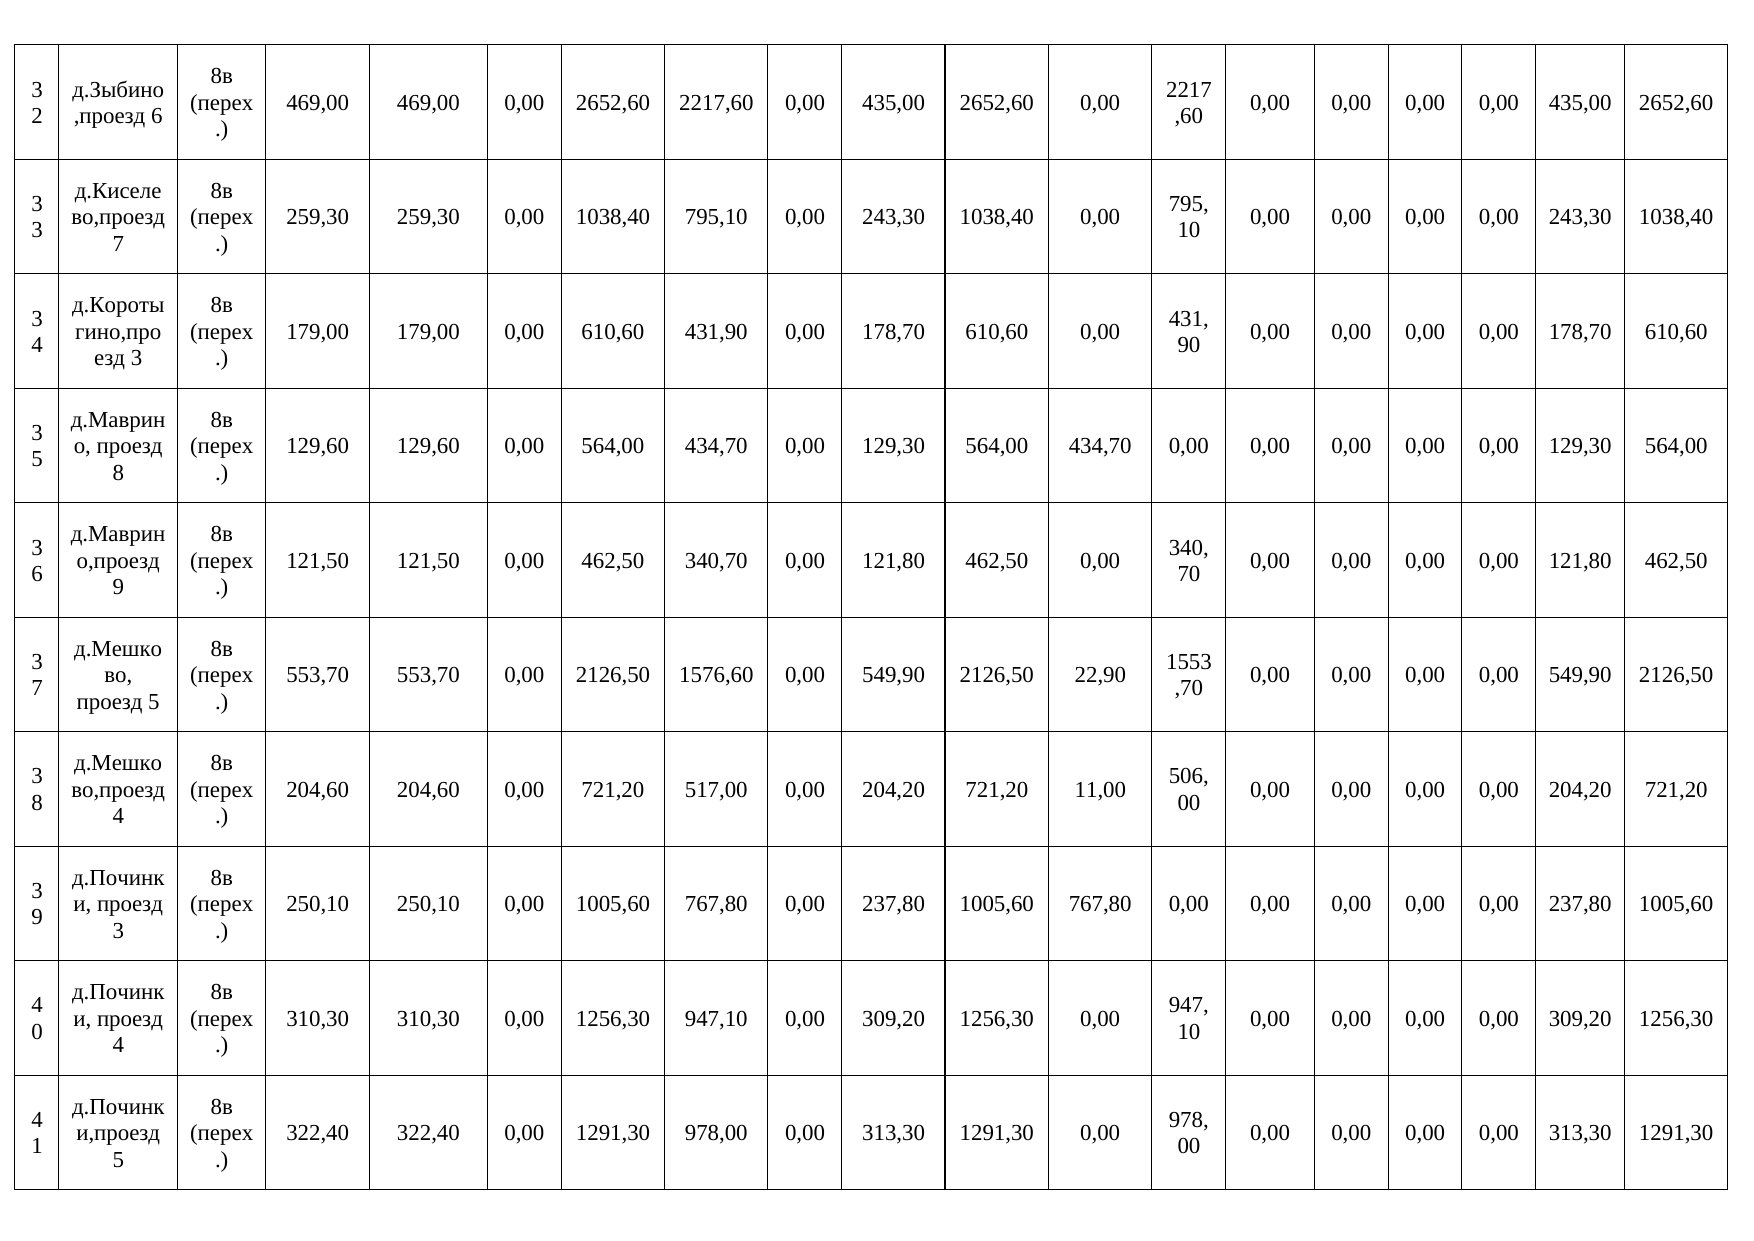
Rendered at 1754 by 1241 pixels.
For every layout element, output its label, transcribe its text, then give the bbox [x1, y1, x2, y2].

table_cell 2217,60 [665, 45, 767, 159]
table_cell 8в (перех.) [178, 1076, 265, 1189]
table_cell 0,00 [1315, 274, 1388, 388]
table_cell 129,30 [842, 389, 944, 502]
table_cell 506,00 [1152, 732, 1225, 846]
table_cell 0,00 [1049, 1076, 1151, 1189]
table_cell 121,50 [370, 503, 487, 617]
table_cell 178,70 [842, 274, 944, 388]
table_cell 1038,40 [562, 160, 664, 273]
table_cell 517,00 [665, 732, 767, 846]
table_cell 947,10 [665, 961, 767, 1075]
table_cell 0,00 [1049, 274, 1151, 388]
table_cell 0,00 [1049, 45, 1151, 159]
table_cell 0,00 [1389, 160, 1461, 273]
table_cell 947,10 [1152, 961, 1225, 1075]
table_cell д.Зыбино,проезд 6 [59, 45, 177, 159]
table_cell 0,00 [768, 389, 841, 502]
table_cell 250,10 [370, 847, 487, 960]
table_cell 1553,70 [1152, 618, 1225, 731]
table_cell д.Мешково,проезд 4 [59, 732, 177, 846]
table_cell 8в (перех.) [178, 732, 265, 846]
table_cell 0,00 [768, 45, 841, 159]
table_cell 0,00 [1389, 618, 1461, 731]
table_cell 0,00 [1389, 45, 1461, 159]
table_cell 237,80 [1536, 847, 1624, 960]
table_cell 0,00 [488, 45, 561, 159]
table_cell 32 [15, 45, 58, 159]
table_cell 1576,60 [665, 618, 767, 731]
table_cell 179,00 [266, 274, 369, 388]
table_cell 0,00 [768, 618, 841, 731]
table_cell 0,00 [1226, 961, 1314, 1075]
table_cell 310,30 [266, 961, 369, 1075]
table_cell 121,50 [266, 503, 369, 617]
table_cell 0,00 [1226, 274, 1314, 388]
table_cell 121,80 [1536, 503, 1624, 617]
table_cell 553,70 [266, 618, 369, 731]
table_cell 564,00 [562, 389, 664, 502]
table_cell 0,00 [488, 503, 561, 617]
table_cell 0,00 [768, 274, 841, 388]
table_cell 0,00 [488, 847, 561, 960]
table_cell 8в (перех.) [178, 389, 265, 502]
table_cell 22,90 [1049, 618, 1151, 731]
table_cell 340,70 [665, 503, 767, 617]
table_cell 0,00 [1226, 503, 1314, 617]
table_cell 2217,60 [1152, 45, 1225, 159]
table_cell 564,00 [946, 389, 1048, 502]
table_cell 0,00 [1462, 618, 1535, 731]
table_cell 0,00 [488, 732, 561, 846]
table_cell 0,00 [768, 961, 841, 1075]
table_cell 8в (перех.) [178, 274, 265, 388]
table_cell 309,20 [842, 961, 944, 1075]
table_cell 462,50 [946, 503, 1048, 617]
table_cell 0,00 [1315, 160, 1388, 273]
table_cell д.Маврино, проезд 8 [59, 389, 177, 502]
table_cell 767,80 [1049, 847, 1151, 960]
table_cell 435,00 [1536, 45, 1624, 159]
table_cell 0,00 [1049, 160, 1151, 273]
table_cell 237,80 [842, 847, 944, 960]
table_cell 129,30 [1536, 389, 1624, 502]
table_cell 2126,50 [562, 618, 664, 731]
table_cell 0,00 [1389, 389, 1461, 502]
table_cell 435,00 [842, 45, 944, 159]
table_cell 0,00 [1462, 160, 1535, 273]
table_cell 0,00 [1226, 160, 1314, 273]
table_cell 0,00 [768, 1076, 841, 1189]
table_cell 178,70 [1536, 274, 1624, 388]
table_cell 0,00 [768, 160, 841, 273]
table_cell 978,00 [1152, 1076, 1225, 1189]
table_cell 39 [15, 847, 58, 960]
table_cell 2652,60 [946, 45, 1048, 159]
table_cell 434,70 [1049, 389, 1151, 502]
table_cell 11,00 [1049, 732, 1151, 846]
table_cell 1005,60 [562, 847, 664, 960]
table_cell 0,00 [488, 274, 561, 388]
table_cell 204,20 [842, 732, 944, 846]
table_cell 462,50 [562, 503, 664, 617]
table_cell 243,30 [1536, 160, 1624, 273]
table_cell 121,80 [842, 503, 944, 617]
table_cell 610,60 [946, 274, 1048, 388]
table_cell 0,00 [1462, 1076, 1535, 1189]
table_cell 431,90 [665, 274, 767, 388]
table_cell 204,60 [370, 732, 487, 846]
table_cell 0,00 [1462, 961, 1535, 1075]
table_cell д.Починки, проезд 4 [59, 961, 177, 1075]
table_cell 1005,60 [946, 847, 1048, 960]
table_cell 322,40 [370, 1076, 487, 1189]
table_cell д.Починки, проезд 3 [59, 847, 177, 960]
table_cell 0,00 [768, 847, 841, 960]
table_cell 610,60 [562, 274, 664, 388]
table_cell 0,00 [1226, 847, 1314, 960]
table_cell 767,80 [665, 847, 767, 960]
table_cell 129,60 [370, 389, 487, 502]
table_cell 0,00 [1315, 618, 1388, 731]
table_cell 549,90 [1536, 618, 1624, 731]
table_cell 795,10 [665, 160, 767, 273]
table_cell 2652,60 [1625, 45, 1727, 159]
table_cell 243,30 [842, 160, 944, 273]
table_cell 0,00 [488, 1076, 561, 1189]
table_cell 0,00 [1315, 961, 1388, 1075]
table_cell 0,00 [1389, 1076, 1461, 1189]
table_cell 33 [15, 160, 58, 273]
table_cell 553,70 [370, 618, 487, 731]
table_cell 0,00 [768, 503, 841, 617]
table_cell 259,30 [266, 160, 369, 273]
table_cell 340,70 [1152, 503, 1225, 617]
table_cell 309,20 [1536, 961, 1624, 1075]
table_cell 1038,40 [946, 160, 1048, 273]
table_cell 0,00 [488, 160, 561, 273]
table_cell 1291,30 [946, 1076, 1048, 1189]
table_cell 38 [15, 732, 58, 846]
table_cell 0,00 [488, 389, 561, 502]
table_cell 721,20 [1625, 732, 1727, 846]
table_cell 40 [15, 961, 58, 1075]
table_cell 0,00 [1049, 961, 1151, 1075]
table_cell 610,60 [1625, 274, 1727, 388]
table_cell 469,00 [370, 45, 487, 159]
table_cell 0,00 [1226, 618, 1314, 731]
table_cell 8в (перех.) [178, 961, 265, 1075]
table_cell 259,30 [370, 160, 487, 273]
table_cell 1256,30 [562, 961, 664, 1075]
table_cell 1291,30 [1625, 1076, 1727, 1189]
table_cell д.Мешково, проезд 5 [59, 618, 177, 731]
table_cell 0,00 [1152, 847, 1225, 960]
table_cell 0,00 [1315, 389, 1388, 502]
table_cell 0,00 [1462, 45, 1535, 159]
table_cell 36 [15, 503, 58, 617]
table_cell д.Киселево,проезд 7 [59, 160, 177, 273]
table_cell 0,00 [1462, 274, 1535, 388]
table_cell 129,60 [266, 389, 369, 502]
table_cell 41 [15, 1076, 58, 1189]
table_cell д.Маврино,проезд 9 [59, 503, 177, 617]
table_cell 0,00 [1389, 274, 1461, 388]
table_cell 0,00 [1315, 1076, 1388, 1189]
table_cell 2126,50 [1625, 618, 1727, 731]
table_cell 8в (перех.) [178, 160, 265, 273]
table_cell 0,00 [1462, 732, 1535, 846]
table_cell 0,00 [1462, 847, 1535, 960]
table_cell 250,10 [266, 847, 369, 960]
table_cell 795,10 [1152, 160, 1225, 273]
table_cell 8в (перех.) [178, 45, 265, 159]
table_cell 2126,50 [946, 618, 1048, 731]
table_cell 469,00 [266, 45, 369, 159]
table_cell 34 [15, 274, 58, 388]
table_cell 978,00 [665, 1076, 767, 1189]
table_cell 0,00 [1315, 503, 1388, 617]
table_cell 0,00 [768, 732, 841, 846]
table_cell 322,40 [266, 1076, 369, 1189]
table_cell 1291,30 [562, 1076, 664, 1189]
table_cell 1038,40 [1625, 160, 1727, 273]
table_cell 0,00 [1315, 45, 1388, 159]
table_cell 0,00 [1049, 503, 1151, 617]
table_cell 564,00 [1625, 389, 1727, 502]
table_cell 0,00 [1389, 961, 1461, 1075]
table_cell 37 [15, 618, 58, 731]
table_cell 0,00 [1226, 732, 1314, 846]
table_cell 1256,30 [1625, 961, 1727, 1075]
table_cell 0,00 [1226, 389, 1314, 502]
table_cell 8в (перех.) [178, 618, 265, 731]
table_cell 0,00 [1315, 732, 1388, 846]
table_cell 462,50 [1625, 503, 1727, 617]
table_cell 2652,60 [562, 45, 664, 159]
table_cell 0,00 [1389, 847, 1461, 960]
table_cell 0,00 [1152, 389, 1225, 502]
table_cell 35 [15, 389, 58, 502]
table_cell 204,20 [1536, 732, 1624, 846]
table_cell 0,00 [1226, 45, 1314, 159]
table_cell 0,00 [1226, 1076, 1314, 1189]
table_cell 179,00 [370, 274, 487, 388]
table_cell 0,00 [1389, 503, 1461, 617]
table_cell 1256,30 [946, 961, 1048, 1075]
table_cell 549,90 [842, 618, 944, 731]
table_cell 313,30 [842, 1076, 944, 1189]
table_cell 721,20 [946, 732, 1048, 846]
table_cell 204,60 [266, 732, 369, 846]
table_cell 1005,60 [1625, 847, 1727, 960]
table_cell 0,00 [1315, 847, 1388, 960]
table_cell д.Починки,проезд 5 [59, 1076, 177, 1189]
table_cell 434,70 [665, 389, 767, 502]
table_cell 0,00 [488, 961, 561, 1075]
table_cell 310,30 [370, 961, 487, 1075]
table_cell 431,90 [1152, 274, 1225, 388]
table_cell 8в (перех.) [178, 503, 265, 617]
table_cell 0,00 [1462, 389, 1535, 502]
table_cell д.Коротыгино,проезд 3 [59, 274, 177, 388]
table_cell 0,00 [488, 618, 561, 731]
table_cell 721,20 [562, 732, 664, 846]
table_cell 0,00 [1462, 503, 1535, 617]
table_cell 8в (перех.) [178, 847, 265, 960]
table_cell 0,00 [1389, 732, 1461, 846]
table_cell 313,30 [1536, 1076, 1624, 1189]
